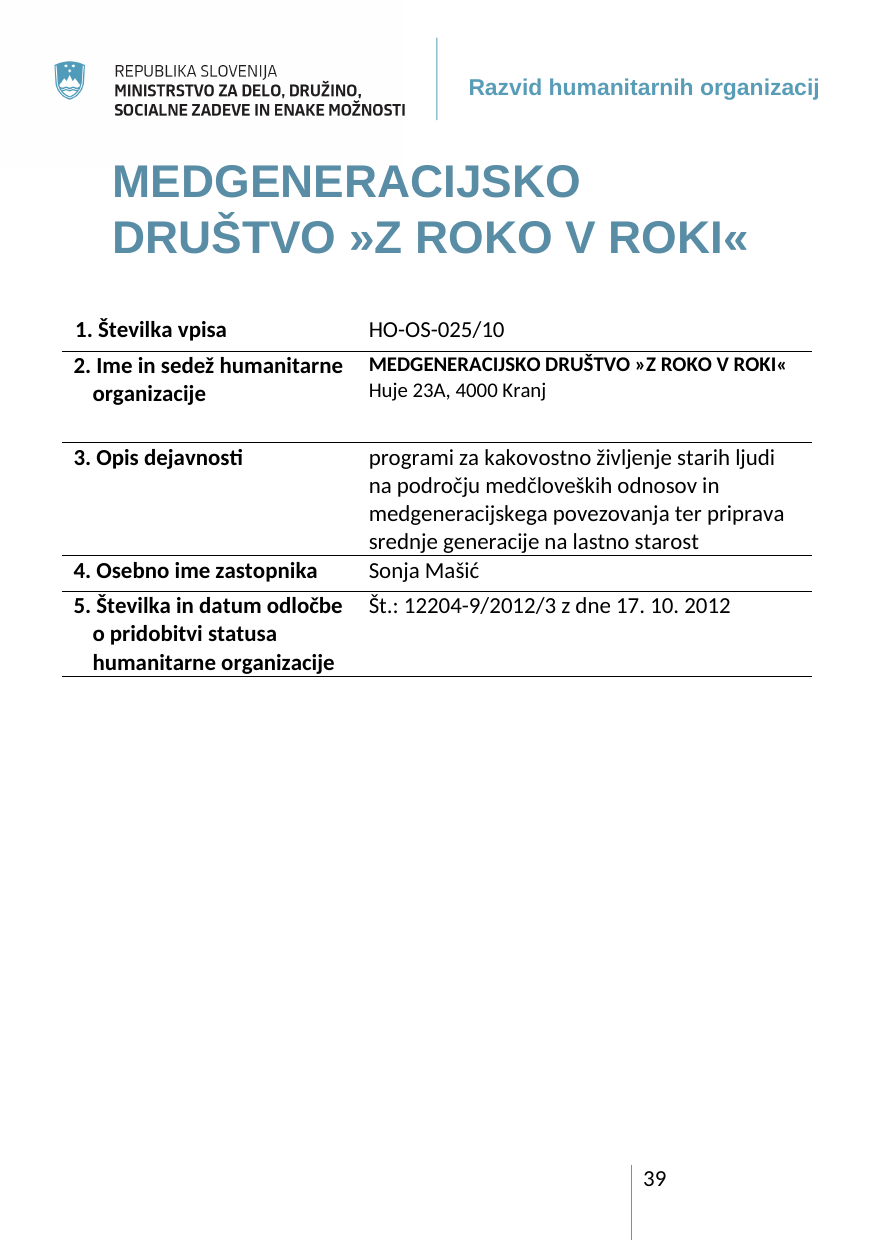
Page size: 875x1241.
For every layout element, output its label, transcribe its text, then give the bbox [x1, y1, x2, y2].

subtitle MEDGENERACIJSKO DRUŠTVO »Z ROKO V ROKI« [112, 154, 762, 264]
table_cell 4. Osebno ime zastopnika [62, 556, 357, 591]
table_cell 5. Številka in datum odločbe o pridobitvi statusa humanitarne organizacije [62, 592, 357, 676]
table_cell 2. Ime in sedež humanitarne organizacije [62, 352, 357, 442]
table_cell programi za kakovostno življenje starih ljudi na področju medčloveških odnosov in medgeneracijskega povezovanja ter priprava srednje generacije na lastno starost [357, 443, 812, 555]
table_cell 3. Opis dejavnosti [62, 443, 357, 555]
table_header 1. Številka vpisa [62, 315, 357, 351]
table_cell MEDGENERACIJSKO DRUŠTVO »Z ROKO V ROKI« Huje 23A, 4000 Kranj [357, 352, 812, 442]
table_cell Št.: 12204-9/2012/3 z dne 17. 10. 2012 [357, 592, 812, 676]
table_cell Sonja Mašić [357, 556, 812, 591]
table_header HO-OS-025/10 [357, 315, 812, 351]
picture [0, 0, 406, 168]
